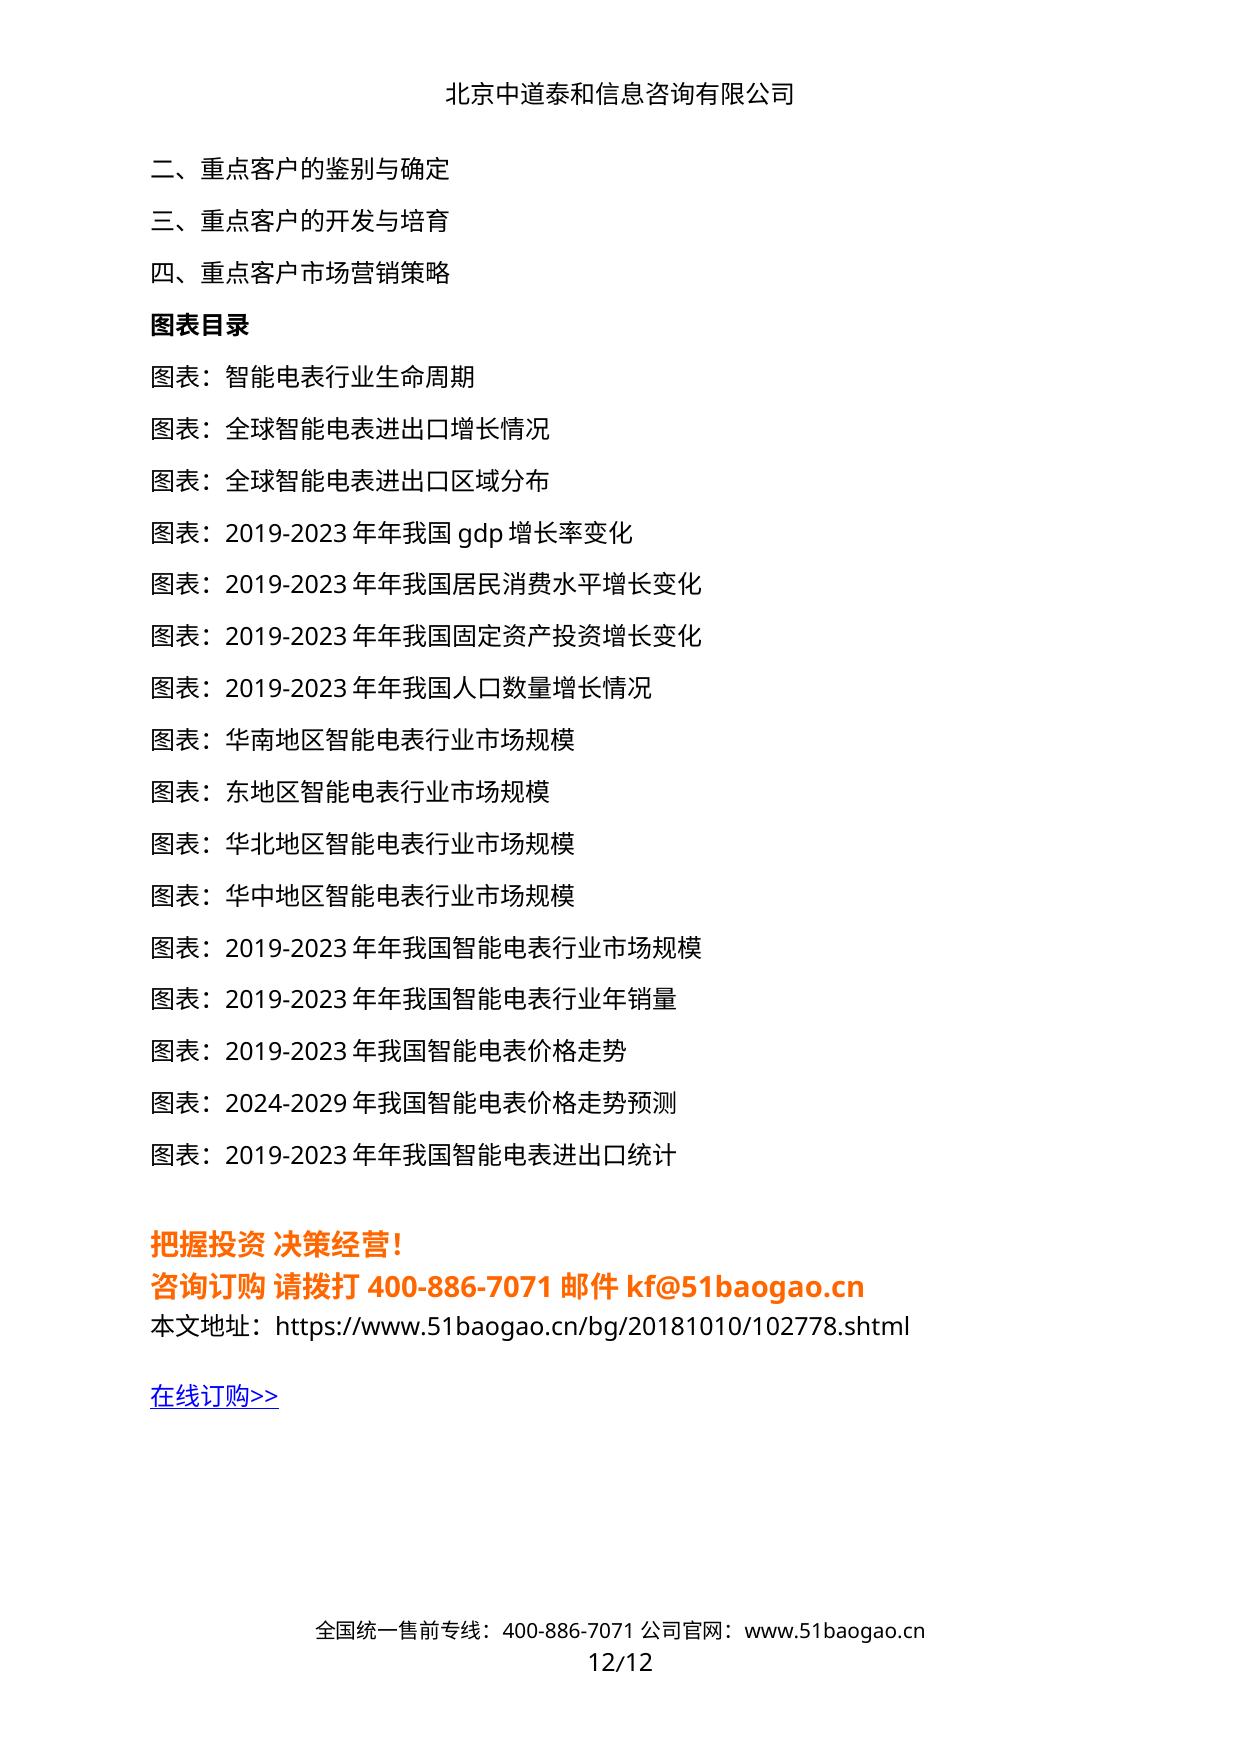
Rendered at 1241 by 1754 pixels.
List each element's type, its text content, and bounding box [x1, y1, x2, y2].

text 图表：2019-2023年年我国gdp增长率变化 [150, 513, 1090, 549]
text 四、重点客户市场营销策略 [150, 254, 1090, 290]
text 图表：2019-2023年年我国居民消费水平增长变化 [150, 565, 1090, 601]
text 图表：2019-2023年年我国智能电表进出口统计 [150, 1136, 1090, 1172]
text 在线订购>> [150, 1342, 1090, 1413]
text 图表：全球智能电表进出口区域分布 [150, 461, 1090, 497]
text 图表：2024-2029年我国智能电表价格走势预测 [150, 1084, 1090, 1120]
text 图表：全球智能电表进出口增长情况 [150, 409, 1090, 446]
text 把握投资 决策经营！咨询订购 请拨打 400-886-7071 邮件 kf@51baogao.cn本文地址：https://www.51baogao.cn/bg/20181010/102778.shtml [150, 1187, 1090, 1342]
text 图表：2019-2023年年我国固定资产投资增长变化 [150, 617, 1090, 653]
text 图表：智能电表行业生命周期 [150, 357, 1090, 394]
text 图表：2019-2023年我国智能电表价格走势 [150, 1032, 1090, 1068]
text 图表：2019-2023年年我国智能电表行业年销量 [150, 980, 1090, 1016]
text 图表：华北地区智能电表行业市场规模 [150, 824, 1090, 861]
text 图表：2019-2023年年我国人口数量增长情况 [150, 669, 1090, 705]
text 图表：华南地区智能电表行业市场规模 [150, 721, 1090, 757]
text 图表目录 [150, 306, 1090, 342]
text 图表：华中地区智能电表行业市场规模 [150, 876, 1090, 912]
text 图表：东地区智能电表行业市场规模 [150, 772, 1090, 809]
text 三、重点客户的开发与培育 [150, 202, 1090, 238]
text 图表：2019-2023年年我国智能电表行业市场规模 [150, 928, 1090, 964]
text 二、重点客户的鉴别与确定 [150, 150, 1090, 186]
